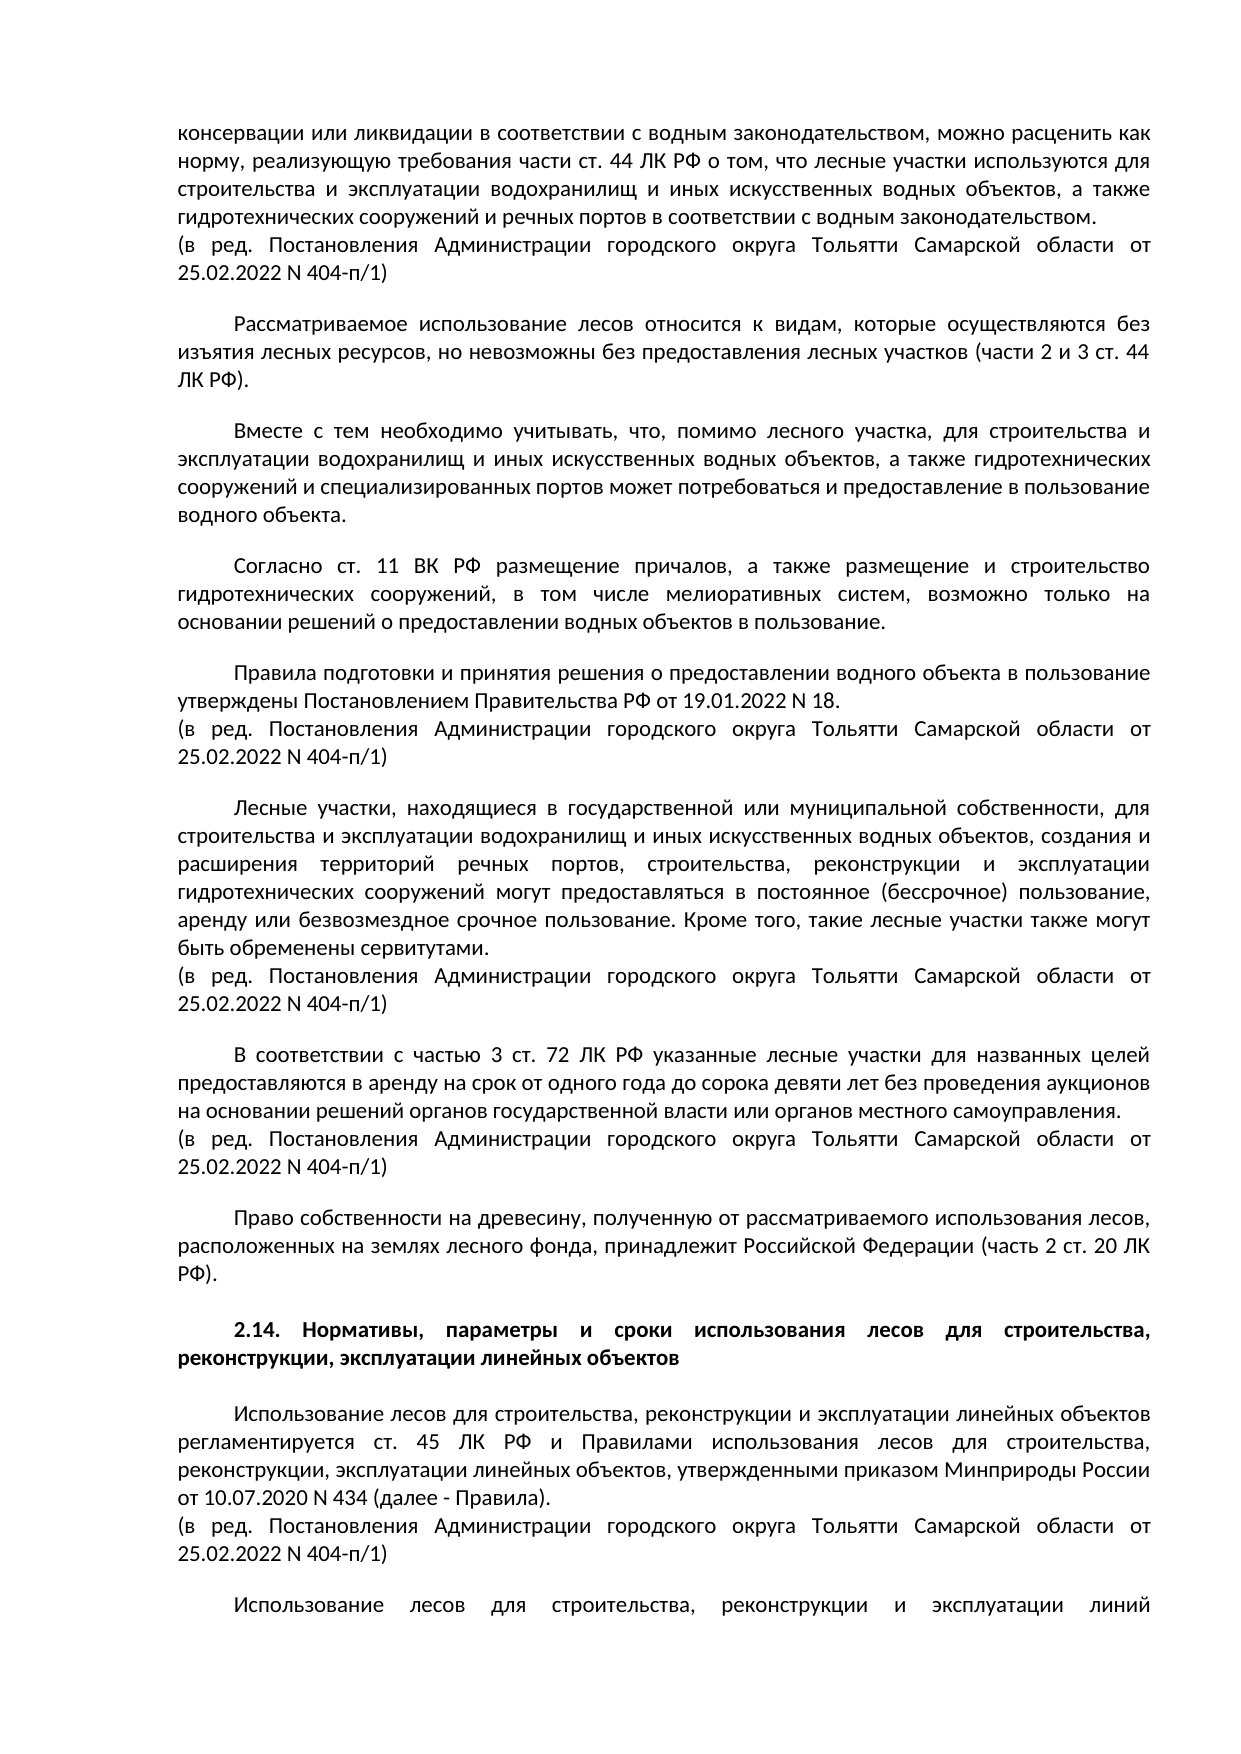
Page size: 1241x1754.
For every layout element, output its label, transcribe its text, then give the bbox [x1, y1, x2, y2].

text Правила подготовки и принятия решения о предоставлении водного объекта в пользование утверждены Постановлением Правительства РФ от 19.01.2022 N 18. [177, 658, 1152, 714]
text Право собственности на древесину, полученную от рассматриваемого использования лесов, расположенных на землях лесного фонда, принадлежит Российской Федерации (часть 2 ст. 20 ЛК РФ). [177, 1203, 1152, 1287]
text Лесные участки, находящиеся в государственной или муниципальной собственности, для строительства и эксплуатации водохранилищ и иных искусственных водных объектов, создания и расширения территорий речных портов, строительства, реконструкции и эксплуатации гидротехнических сооружений могут предоставляться в постоянное (бессрочное) пользование, аренду или безвозмездное срочное пользование. Кроме того, такие лесные участки также могут быть обременены сервитутами. [177, 793, 1152, 961]
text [177, 1590, 1152, 1618]
text (в ред. Постановления Администрации городского округа Тольятти Самарской области от 25.02.2022 N 404-п/1) [177, 961, 1152, 1017]
text (в ред. Постановления Администрации городского округа Тольятти Самарской области от 25.02.2022 N 404-п/1) [177, 1511, 1152, 1567]
text Рассматриваемое использование лесов относится к видам, которые осуществляются без изъятия лесных ресурсов, но невозможны без предоставления лесных участков (части 2 и 3 ст. 44 ЛК РФ). [177, 309, 1152, 393]
text Использование лесов для строительства, реконструкции и эксплуатации линейных объектов регламентируется ст. 45 ЛК РФ и Правилами использования лесов для строительства, реконструкции, эксплуатации линейных объектов, утвержденными приказом Минприроды России от 10.07.2020 N 434 (далее - Правила). [177, 1399, 1152, 1511]
text Вместе с тем необходимо учитывать, что, помимо лесного участка, для строительства и эксплуатации водохранилищ и иных искусственных водных объектов, а также гидротехнических сооружений и специализированных портов может потребоваться и предоставление в пользование водного объекта. [177, 416, 1152, 528]
text (в ред. Постановления Администрации городского округа Тольятти Самарской области от 25.02.2022 N 404-п/1) [177, 230, 1152, 286]
text (в ред. Постановления Администрации городского округа Тольятти Самарской области от 25.02.2022 N 404-п/1) [177, 1124, 1152, 1180]
title 2.14. Нормативы, параметры и сроки использования лесов для строительства, реконструкции, эксплуатации линейных объектов [177, 1315, 1152, 1371]
text (в ред. Постановления Администрации городского округа Тольятти Самарской области от 25.02.2022 N 404-п/1) [177, 714, 1152, 770]
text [177, 118, 1152, 230]
text В соответствии с частью 3 ст. 72 ЛК РФ указанные лесные участки для названных целей предоставляются в аренду на срок от одного года до сорока девяти лет без проведения аукционов на основании решений органов государственной власти или органов местного самоуправления. [177, 1040, 1152, 1124]
text Согласно ст. 11 ВК РФ размещение причалов, а также размещение и строительство гидротехнических сооружений, в том числе мелиоративных систем, возможно только на основании решений о предоставлении водных объектов в пользование. [177, 551, 1152, 635]
